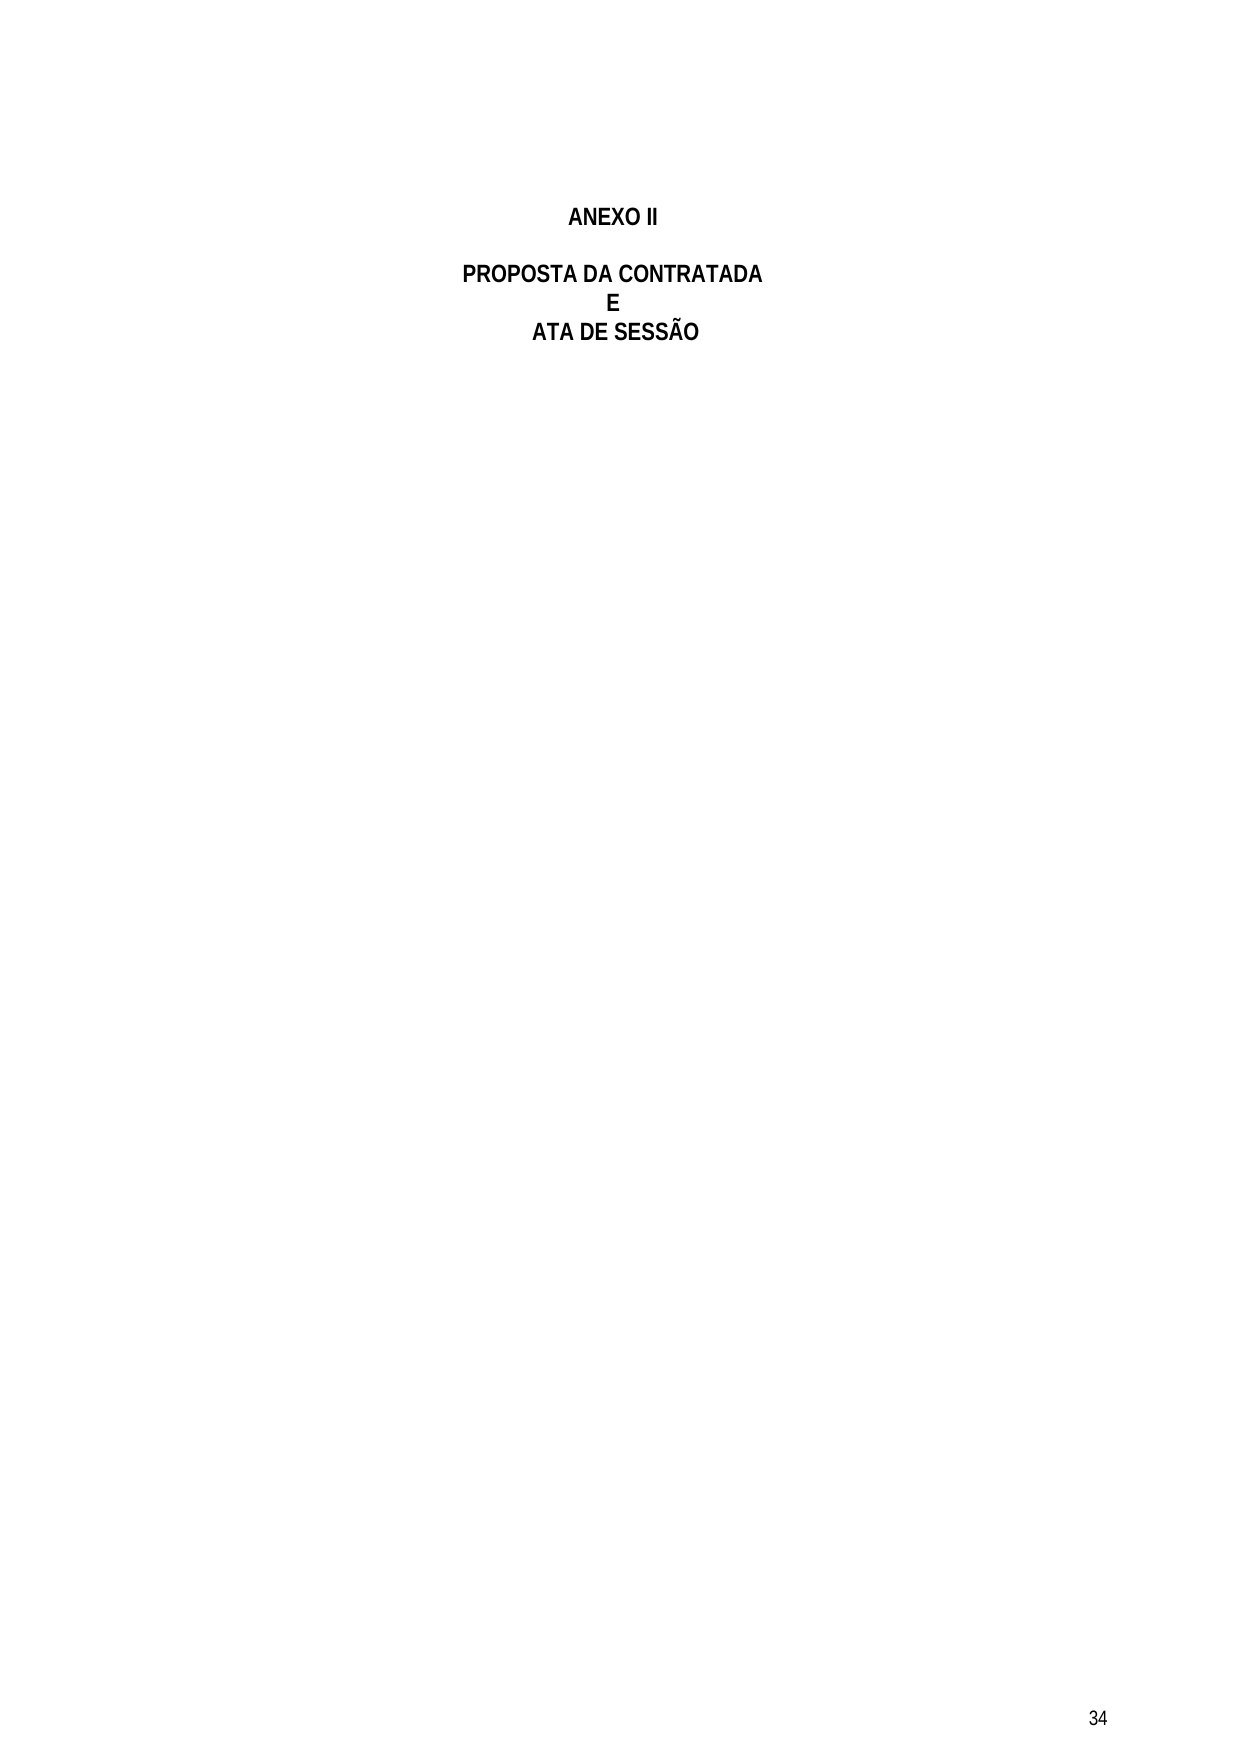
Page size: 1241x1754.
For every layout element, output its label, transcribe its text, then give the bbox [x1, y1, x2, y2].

text ANEXO II [118, 202, 1107, 231]
text PROPOSTA DA CONTRATADA [118, 259, 1107, 288]
text ATA DE SESSÃO [118, 316, 1107, 345]
text E [118, 288, 1107, 316]
